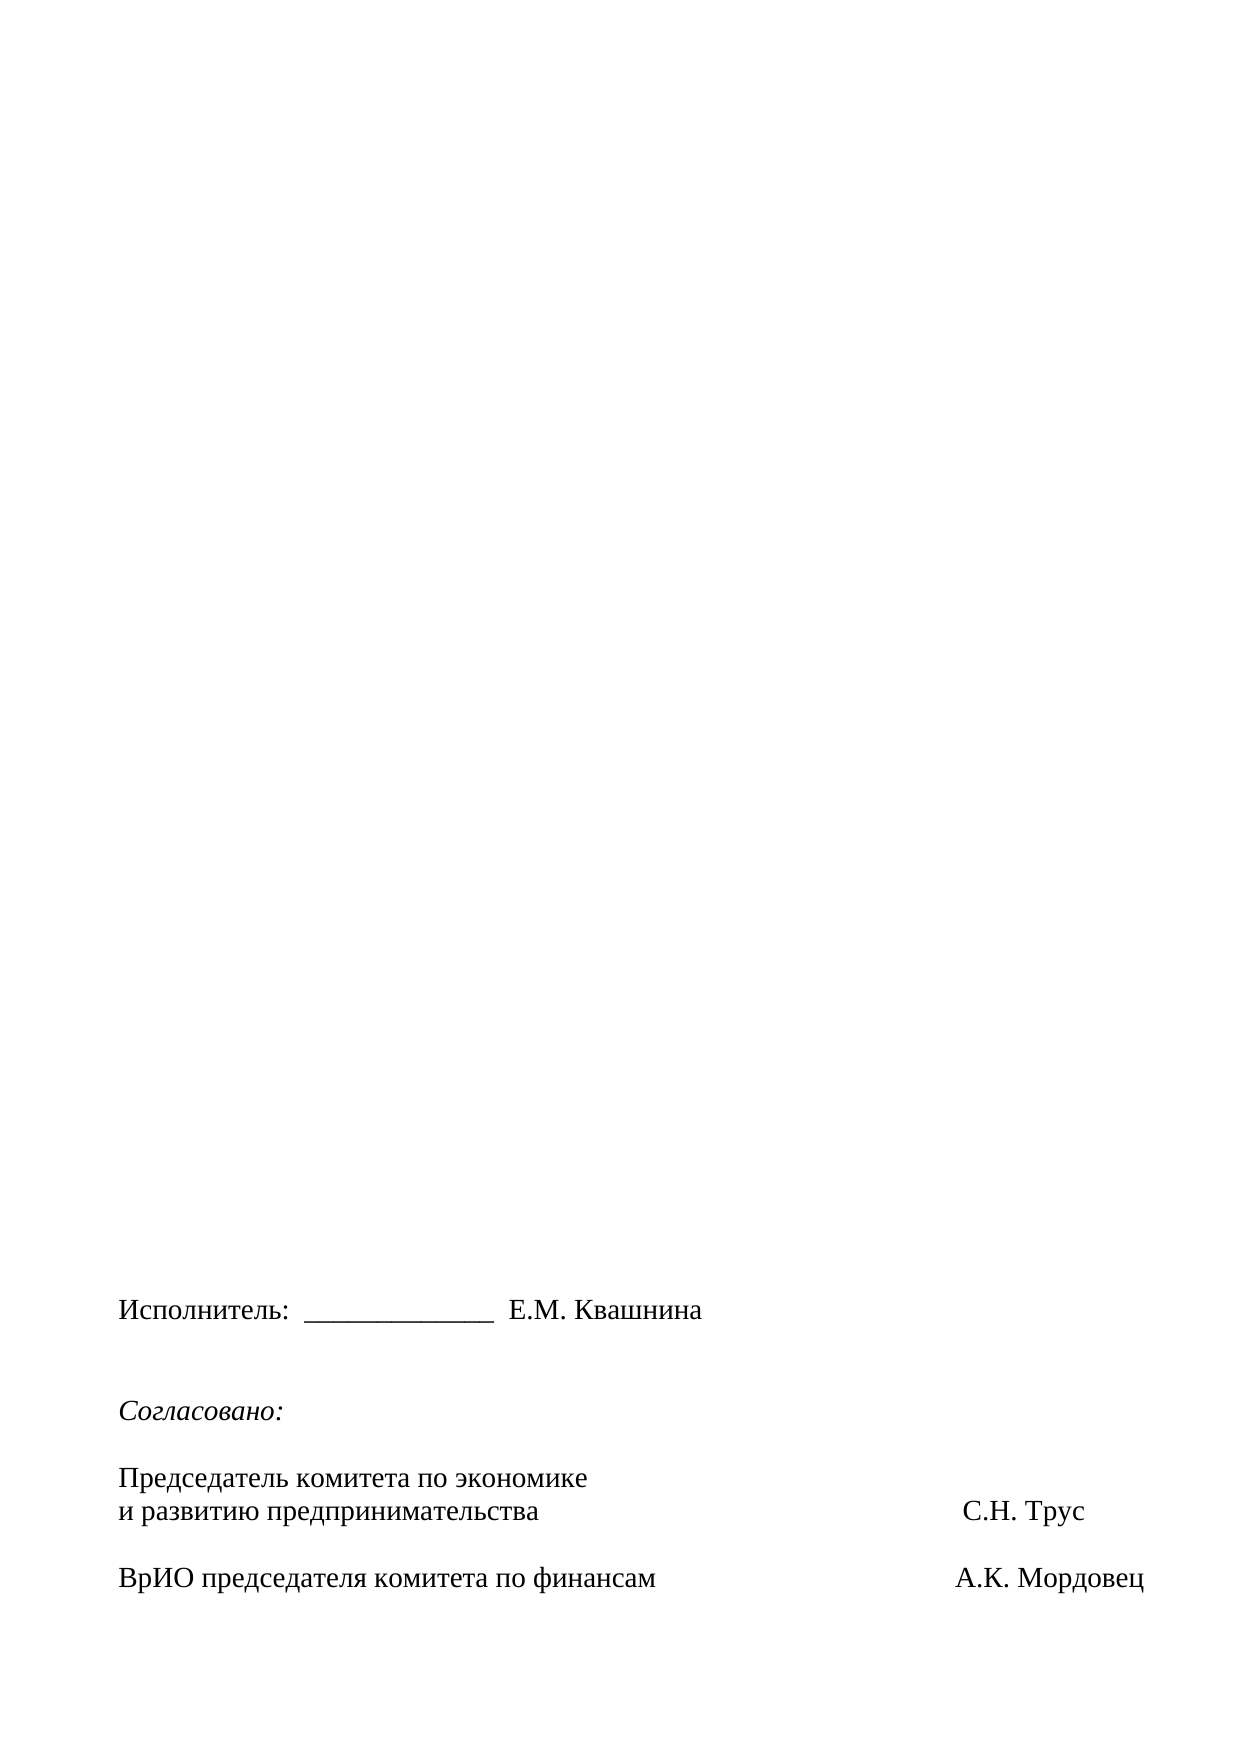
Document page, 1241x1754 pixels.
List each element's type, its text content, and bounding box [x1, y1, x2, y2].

text и развитию предпринимательства С.Н. Трус [118, 1493, 1181, 1527]
text ВрИО председателя комитета по финансам А.К. Мордовец [118, 1560, 1181, 1594]
text Согласовано: [118, 1393, 1181, 1426]
text Председатель комитета по экономике [118, 1460, 1181, 1493]
text Исполнитель: _____________ Е.М. Квашнина [118, 1292, 1181, 1326]
